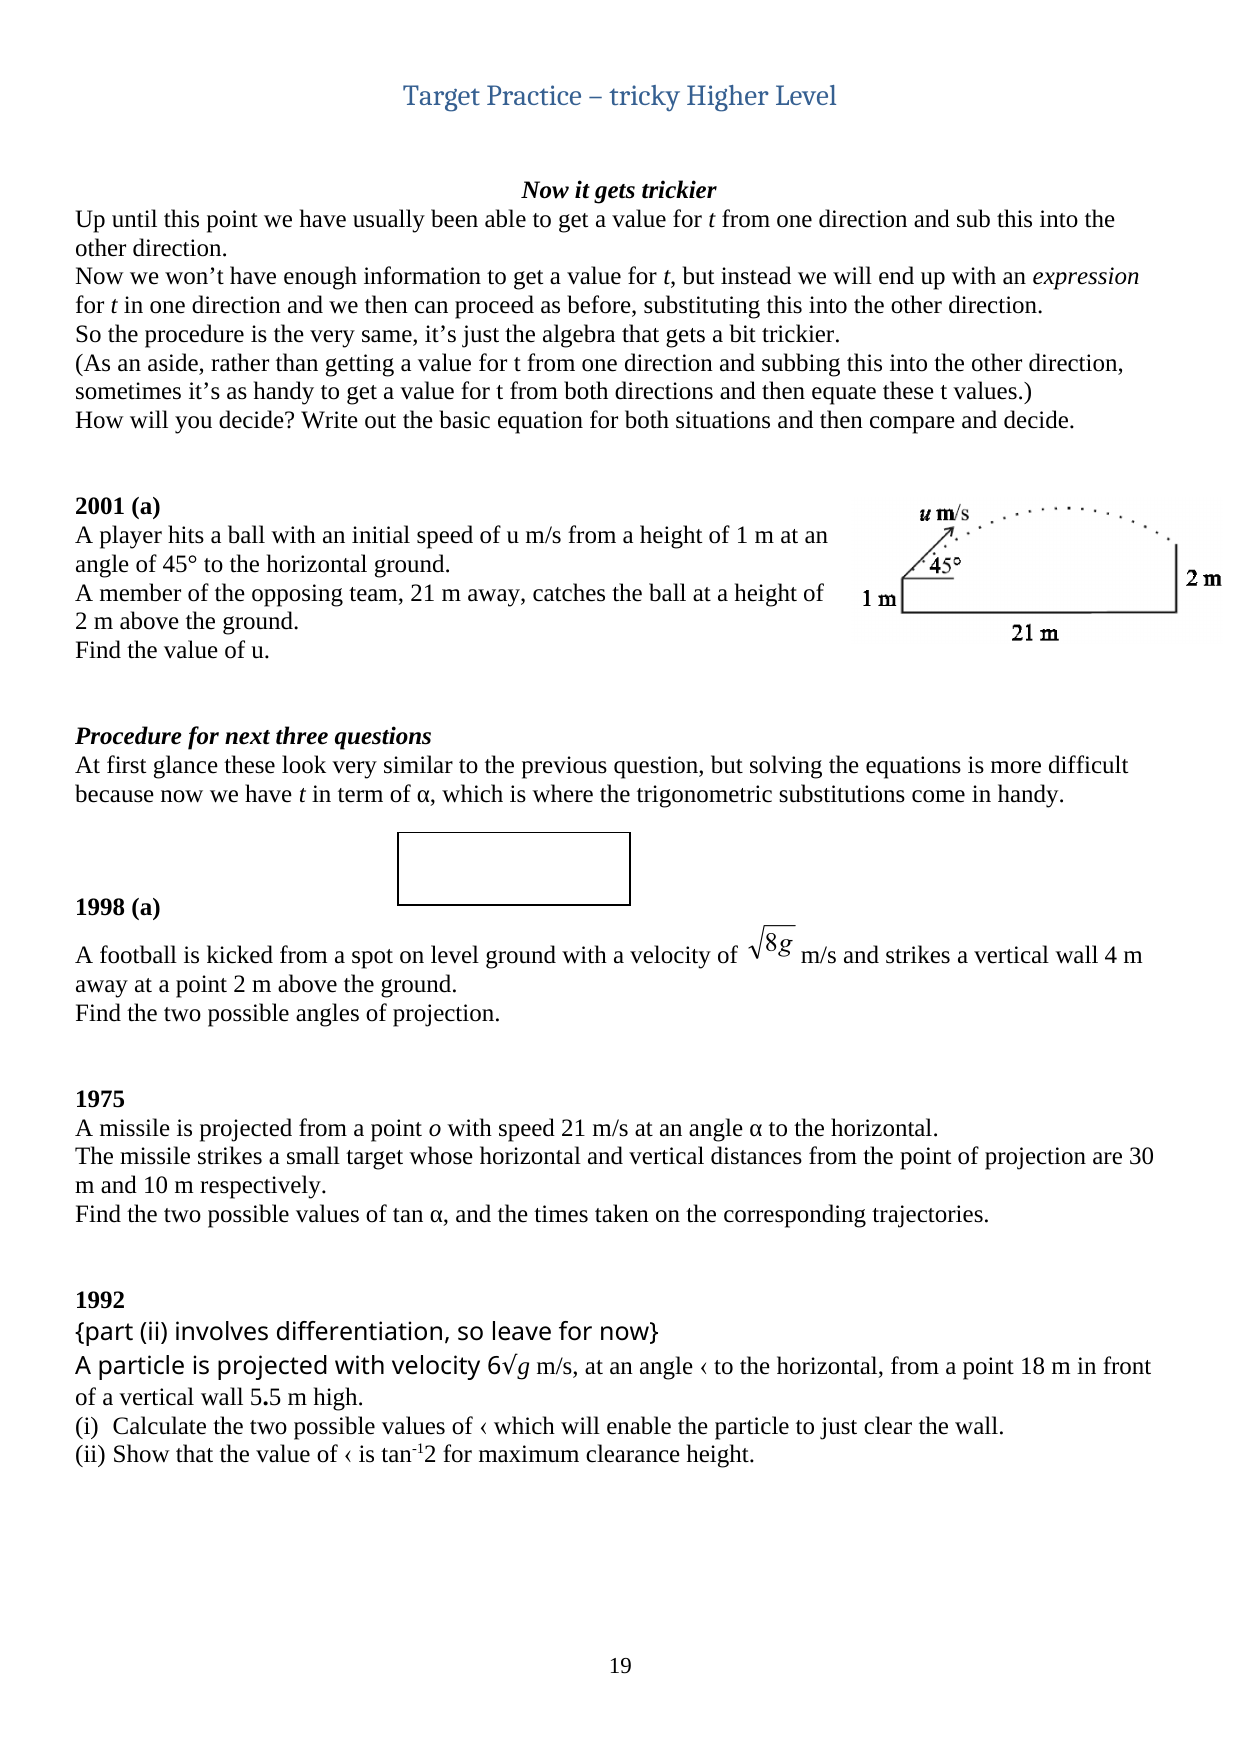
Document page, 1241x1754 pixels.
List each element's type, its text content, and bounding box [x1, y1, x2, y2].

text Now we won’t have enough information to get a value for t, but instead we will end up with an expression for t in one direction and we then can proceed as before, substituting this into the other direction. So the procedure is the very same, it’s just the algebra that gets a bit trickier. [75, 261, 1165, 348]
text A missile is projected from a point o with speed 21 m/s at an angle α to the horizontal. [75, 1113, 1165, 1141]
text Find the value of u. [75, 635, 1165, 664]
text 1992 [75, 1285, 1165, 1314]
picture [851, 497, 1224, 644]
text Up until this point we have usually been able to get a value for t from one direction and sub this into the other direction. [75, 204, 1165, 261]
text Find the two possible values of tan α, and the times taken on the corresponding trajectories. [75, 1199, 1165, 1228]
text A football is kicked from a spot on level ground with a velocity of m/s and strikes a vertical wall 4 m away at a point 2 m above the ground. [75, 920, 1165, 998]
text Now it gets trickier [75, 175, 1165, 204]
text A member of the opposing team, 21 m away, catches the ball at a height of 2 m above the ground. [75, 578, 851, 635]
text 1975 [75, 1084, 1165, 1113]
text How will you decide? Write out the basic equation for both situations and then compare and decide. [75, 405, 1165, 434]
text 1998 (a) [75, 892, 1165, 920]
text Find the two possible angles of projection. [75, 998, 1165, 1026]
text At first glance these look very similar to the previous question, but solving the equations is more difficult because now we have t in term of α, which is where the trigonometric substitutions come in handy. [75, 750, 1165, 808]
picture [744, 920, 801, 964]
list Show that the value of  is tan-12 for maximum clearance height. [75, 1439, 1165, 1468]
subtitle Target Practice – tricky Higher Level [75, 79, 1165, 113]
text 2001 (a) [75, 491, 1165, 520]
text The missile strikes a small target whose horizontal and vertical distances from the point of projection are 30 m and 10 m respectively. [75, 1141, 1165, 1199]
text Procedure for next three questions [75, 721, 1165, 750]
text (As an aside, rather than getting a value for t from one direction and subbing this into the other direction, sometimes it’s as handy to get a value for t from both directions and then equate these t values.) [75, 348, 1165, 405]
text {part (ii) involves differentiation, so leave for now} A particle is projected with velocity 6√g m/s, at an angle  to the horizontal, from a point 18 m in front of a vertical wall 5.5 m high. [75, 1314, 1165, 1411]
list Calculate the two possible values of  which will enable the particle to just clear the wall. [75, 1411, 1165, 1439]
text A player hits a ball with an initial speed of u m/s from a height of 1 m at an angle of 45° to the horizontal ground. [75, 520, 851, 578]
